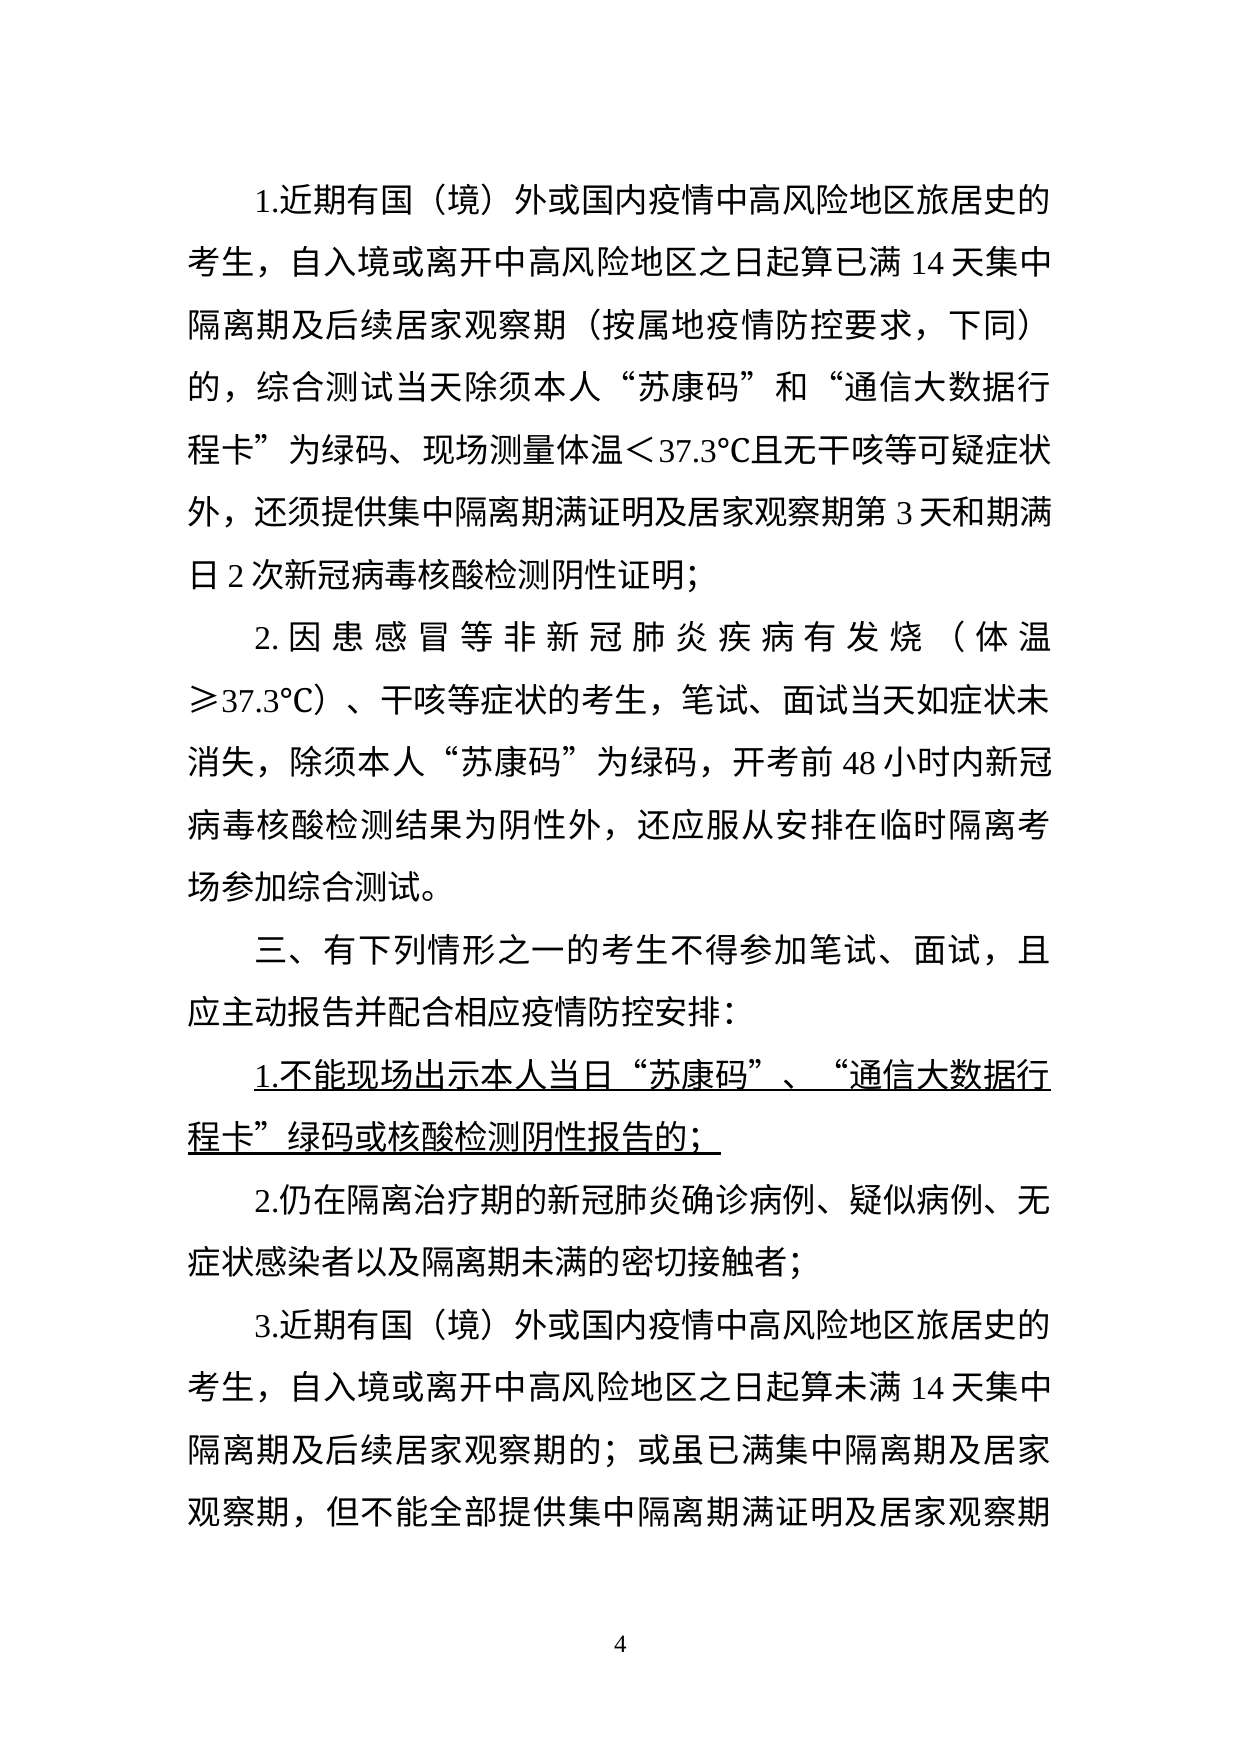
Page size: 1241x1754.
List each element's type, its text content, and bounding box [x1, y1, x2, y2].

text 2.仍在隔离治疗期的新冠肺炎确诊病例、疑似病例、无症状感染者以及隔离期未满的密切接触者； [187, 1162, 1053, 1287]
text 1.不能现场出示本人当日“苏康码”、“通信大数据行程卡”绿码或核酸检测阴性报告的； [187, 1037, 1053, 1162]
text 1.近期有国（境）外或国内疫情中高风险地区旅居史的考生，自入境或离开中高风险地区之日起算已满14天集中隔离期及后续居家观察期（按属地疫情防控要求，下同）的，综合测试当天除须本人“苏康码”和“通信大数据行程卡”为绿码、现场测量体温＜37.3℃且无干咳等可疑症状外，还须提供集中隔离期满证明及居家观察期第3天和期满日2次新冠病毒核酸检测阴性证明； [187, 162, 1053, 599]
text 2.因患感冒等非新冠肺炎疾病有发烧（体温≥37.3℃）、干咳等症状的考生，笔试、面试当天如症状未消失，除须本人“苏康码”为绿码，开考前48小时内新冠病毒核酸检测结果为阴性外，还应服从安排在临时隔离考场参加综合测试。 [187, 599, 1053, 912]
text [187, 1287, 1053, 1537]
text 三、有下列情形之一的考生不得参加笔试、面试，且应主动报告并配合相应疫情防控安排： [187, 912, 1053, 1037]
